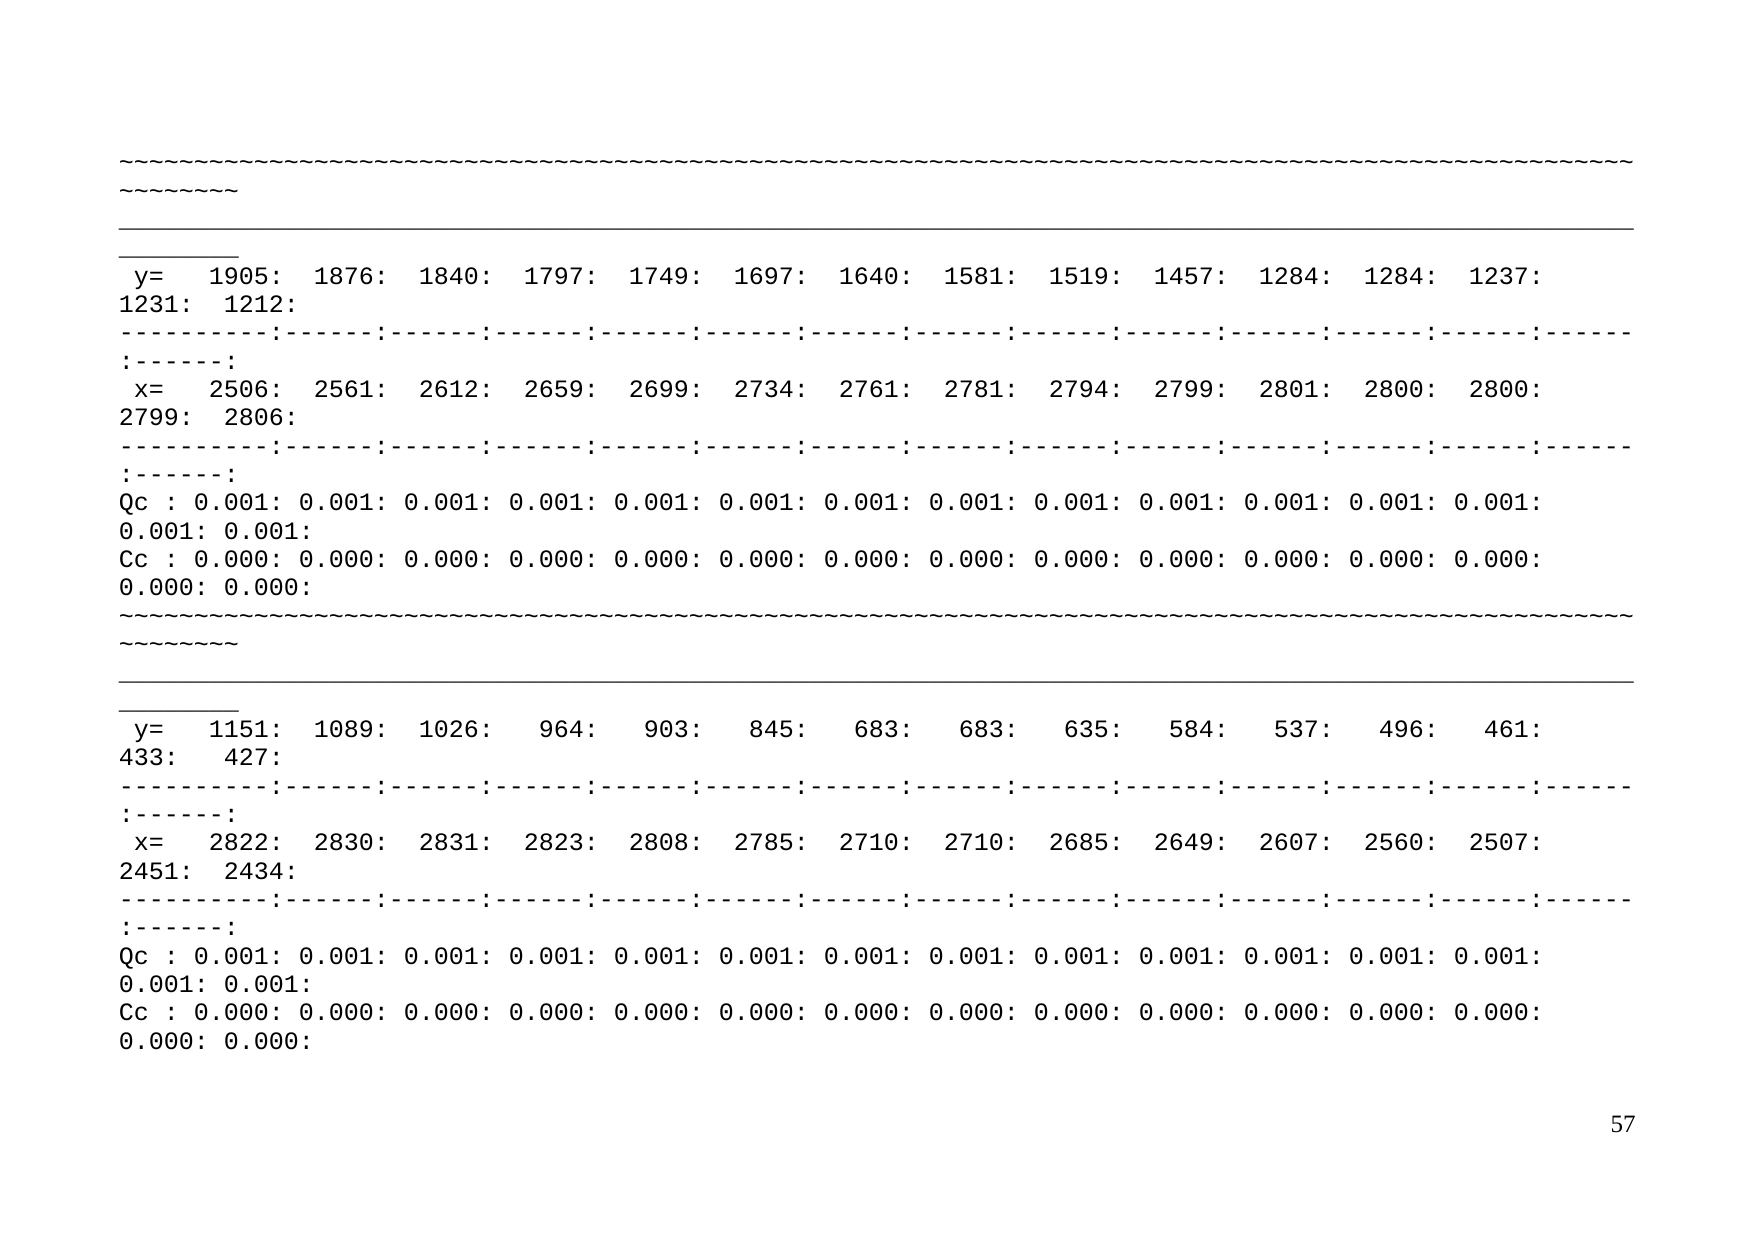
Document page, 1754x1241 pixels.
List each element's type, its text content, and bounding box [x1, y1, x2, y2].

text ----------:------:------:------:------:------:------:------:------:------:------:------:------:------:------: [119, 433, 1635, 490]
text ----------:------:------:------:------:------:------:------:------:------:------:------:------:------:------: [119, 887, 1635, 943]
text y= 1151: 1089: 1026: 964: 903: 845: 683: 683: 635: 584: 537: 496: 461: 433: 427: [119, 717, 1635, 773]
text Cc : 0.000: 0.000: 0.000: 0.000: 0.000: 0.000: 0.000: 0.000: 0.000: 0.000: 0.000: 0.000: 0.000: 0.000: 0.000: [119, 547, 1635, 603]
text x= 2822: 2830: 2831: 2823: 2808: 2785: 2710: 2710: 2685: 2649: 2607: 2560: 2507: 2451: 2434: [119, 830, 1635, 887]
text _____________________________________________________________________________________________________________ [119, 660, 1635, 717]
text Cc : 0.000: 0.000: 0.000: 0.000: 0.000: 0.000: 0.000: 0.000: 0.000: 0.000: 0.000: 0.000: 0.000: 0.000: 0.000: [119, 1000, 1635, 1057]
text _____________________________________________________________________________________________________________ [119, 207, 1635, 263]
text ----------:------:------:------:------:------:------:------:------:------:------:------:------:------:------: [119, 320, 1635, 377]
text ~~~~~~~~~~~~~~~~~~~~~~~~~~~~~~~~~~~~~~~~~~~~~~~~~~~~~~~~~~~~~~~~~~~~~~~~~~~~~~~~~~~~~~~~~~~~~~~~~~~~~~~~~~~~~ [119, 150, 1635, 207]
text Qc : 0.001: 0.001: 0.001: 0.001: 0.001: 0.001: 0.001: 0.001: 0.001: 0.001: 0.001: 0.001: 0.001: 0.001: 0.001: [119, 943, 1635, 1000]
text ~~~~~~~~~~~~~~~~~~~~~~~~~~~~~~~~~~~~~~~~~~~~~~~~~~~~~~~~~~~~~~~~~~~~~~~~~~~~~~~~~~~~~~~~~~~~~~~~~~~~~~~~~~~~~ [119, 603, 1635, 660]
text ----------:------:------:------:------:------:------:------:------:------:------:------:------:------:------: [119, 773, 1635, 830]
text Qc : 0.001: 0.001: 0.001: 0.001: 0.001: 0.001: 0.001: 0.001: 0.001: 0.001: 0.001: 0.001: 0.001: 0.001: 0.001: [119, 490, 1635, 547]
text x= 2506: 2561: 2612: 2659: 2699: 2734: 2761: 2781: 2794: 2799: 2801: 2800: 2800: 2799: 2806: [119, 377, 1635, 433]
text y= 1905: 1876: 1840: 1797: 1749: 1697: 1640: 1581: 1519: 1457: 1284: 1284: 1237: 1231: 1212: [119, 263, 1635, 320]
